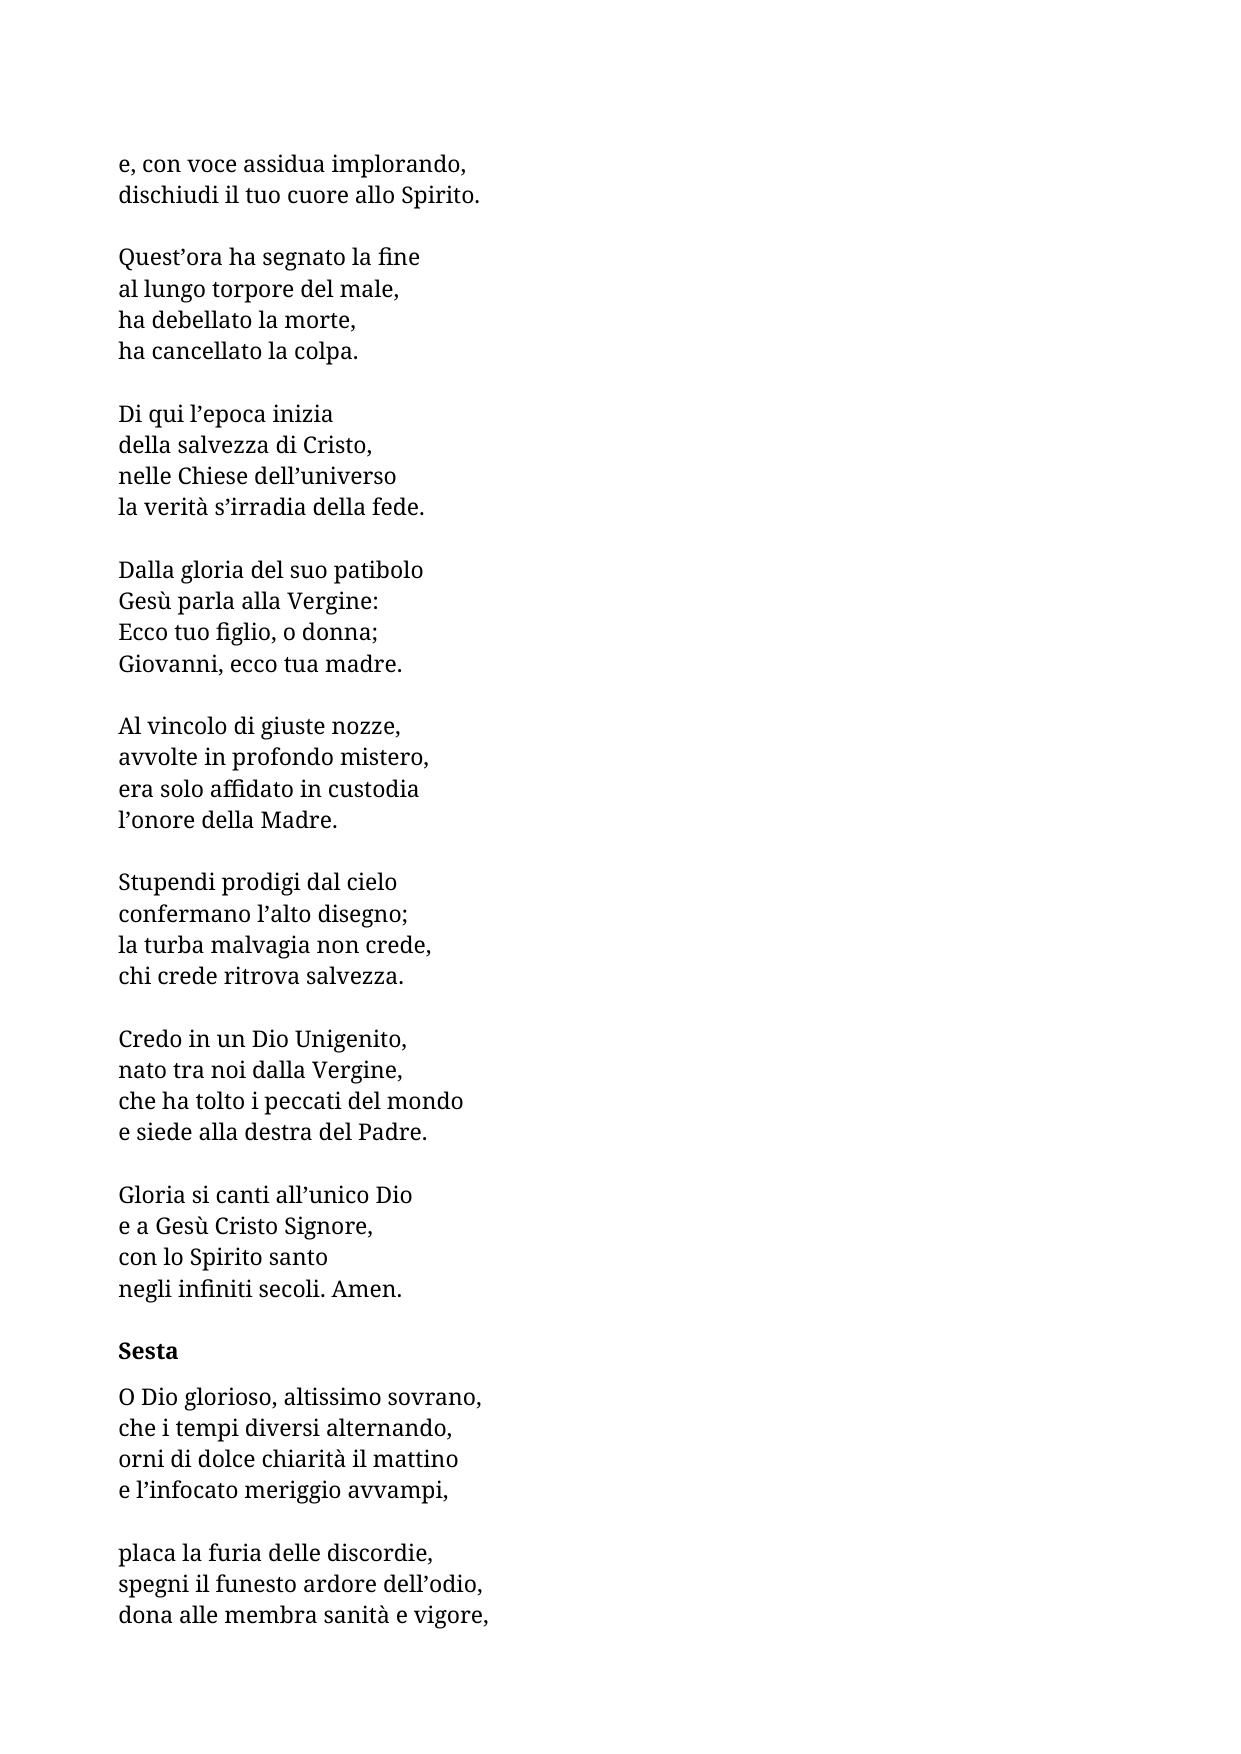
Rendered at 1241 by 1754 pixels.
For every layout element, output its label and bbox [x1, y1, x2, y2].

text [118, 148, 1122, 1631]
